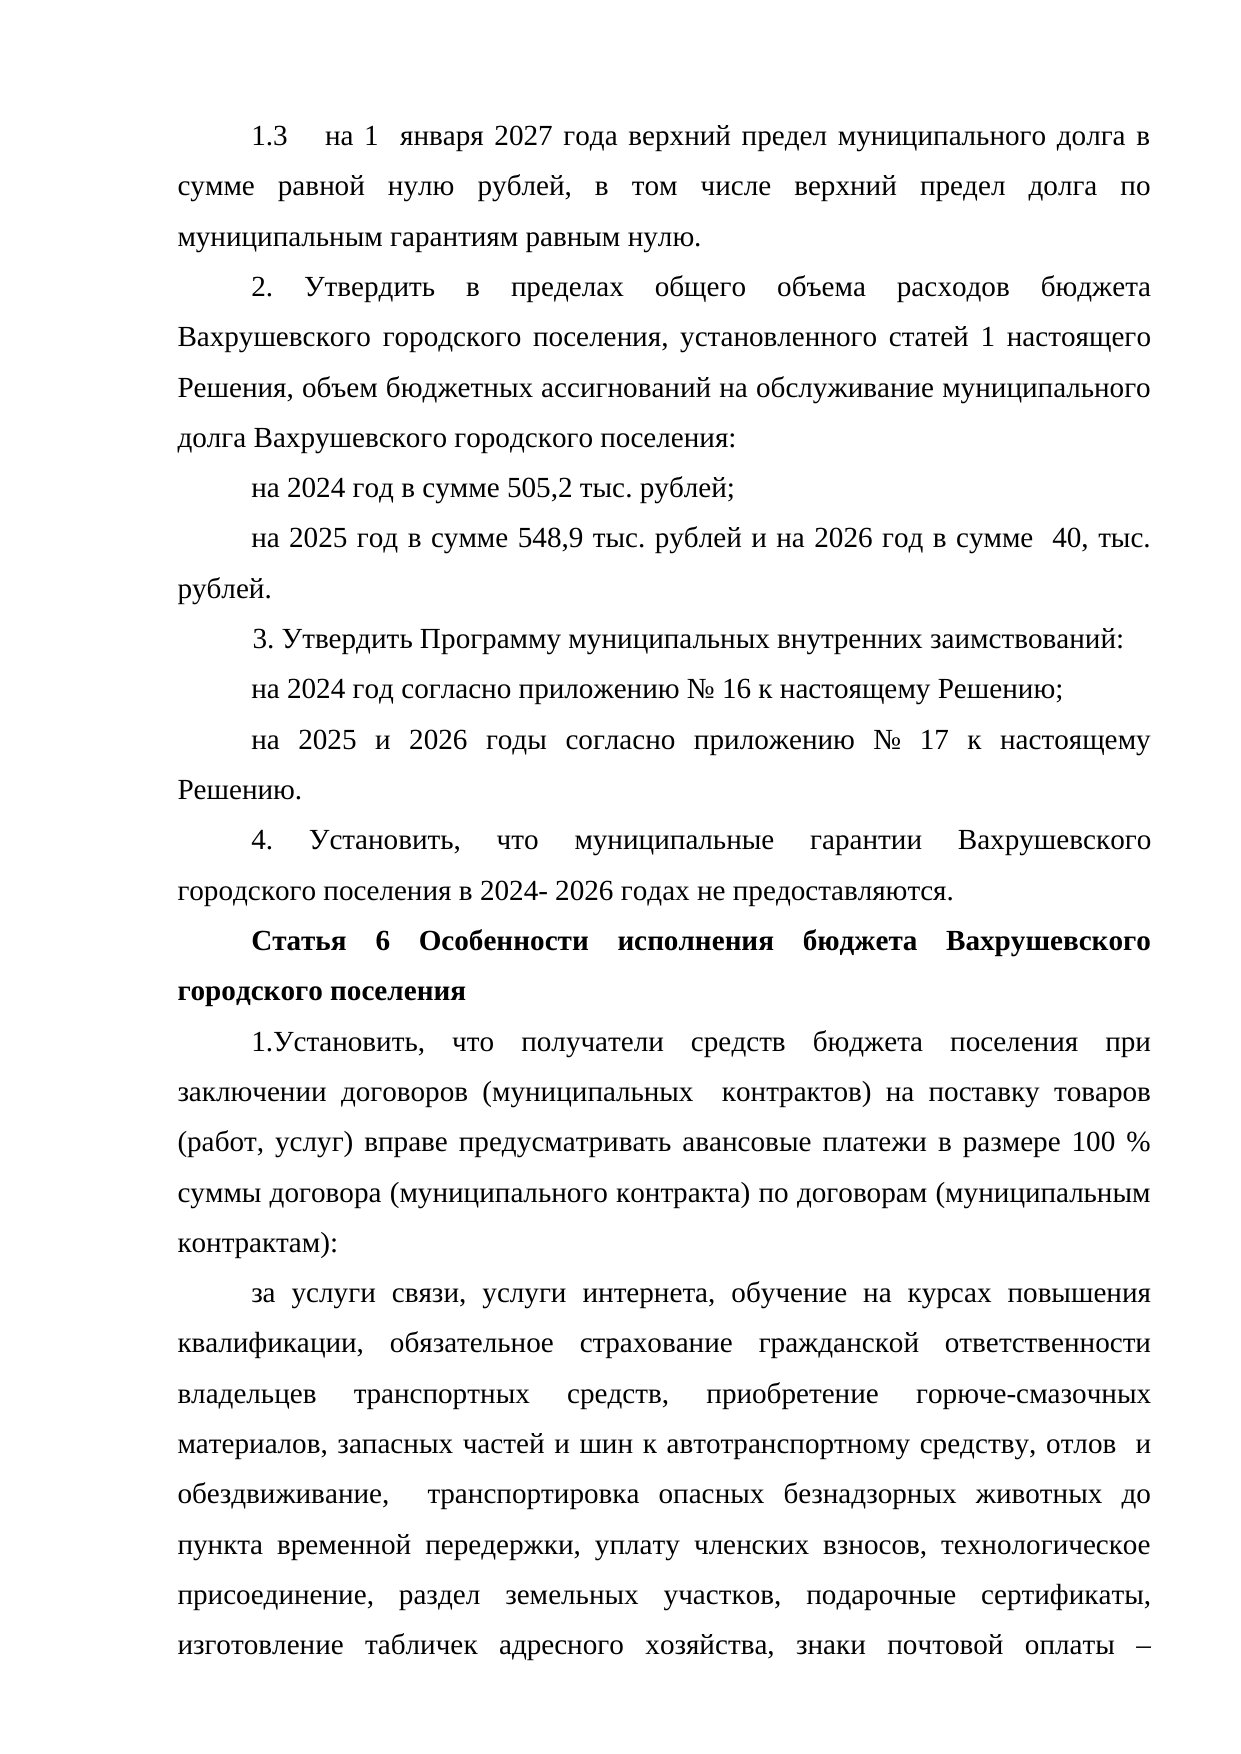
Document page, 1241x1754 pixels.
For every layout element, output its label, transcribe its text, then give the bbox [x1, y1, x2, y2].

list на 1 января 2027 года верхний предел муниципального долга в сумме равной нулю рублей, в том числе верхний предел долга по муниципальным гарантиям равным нулю. [177, 118, 1152, 252]
text 1.Установить, что получатели средств бюджета поселения при заключении договоров (муниципальных контрактов) на поставку товаров (работ, услуг) вправе предусматривать авансовые платежи в размере 100 % суммы договора (муниципального контракта) по договорам (муниципальным контрактам): [177, 1024, 1152, 1258]
text 2. Утвердить в пределах общего объема расходов бюджета Вахрушевского городского поселения, установленного статей 1 настоящего Решения, объем бюджетных ассигнований на обслуживание муниципального долга Вахрушевского городского поселения: [177, 269, 1152, 453]
text на 2024 год в сумме 505,2 тыс. рублей; [177, 470, 1152, 504]
text на 2025 год в сумме 548,9 тыс. рублей и на 2026 год в сумме 40, тыс. рублей. [177, 521, 1152, 604]
text 4. Установить, что муниципальные гарантии Вахрушевского городского поселения в 2024- 2026 годах не предоставляются. [177, 822, 1152, 906]
text Статья 6 Особенности исполнения бюджета Вахрушевского городского поселения [177, 923, 1152, 1007]
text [177, 1275, 1152, 1661]
text на 2025 и 2026 годы согласно приложению № 17 к настоящему Решению. [177, 722, 1152, 806]
text 3. Утвердить Программу муниципальных внутренних заимствований: [252, 621, 1152, 655]
text на 2024 год согласно приложению № 16 к настоящему Решению; [177, 672, 1152, 705]
